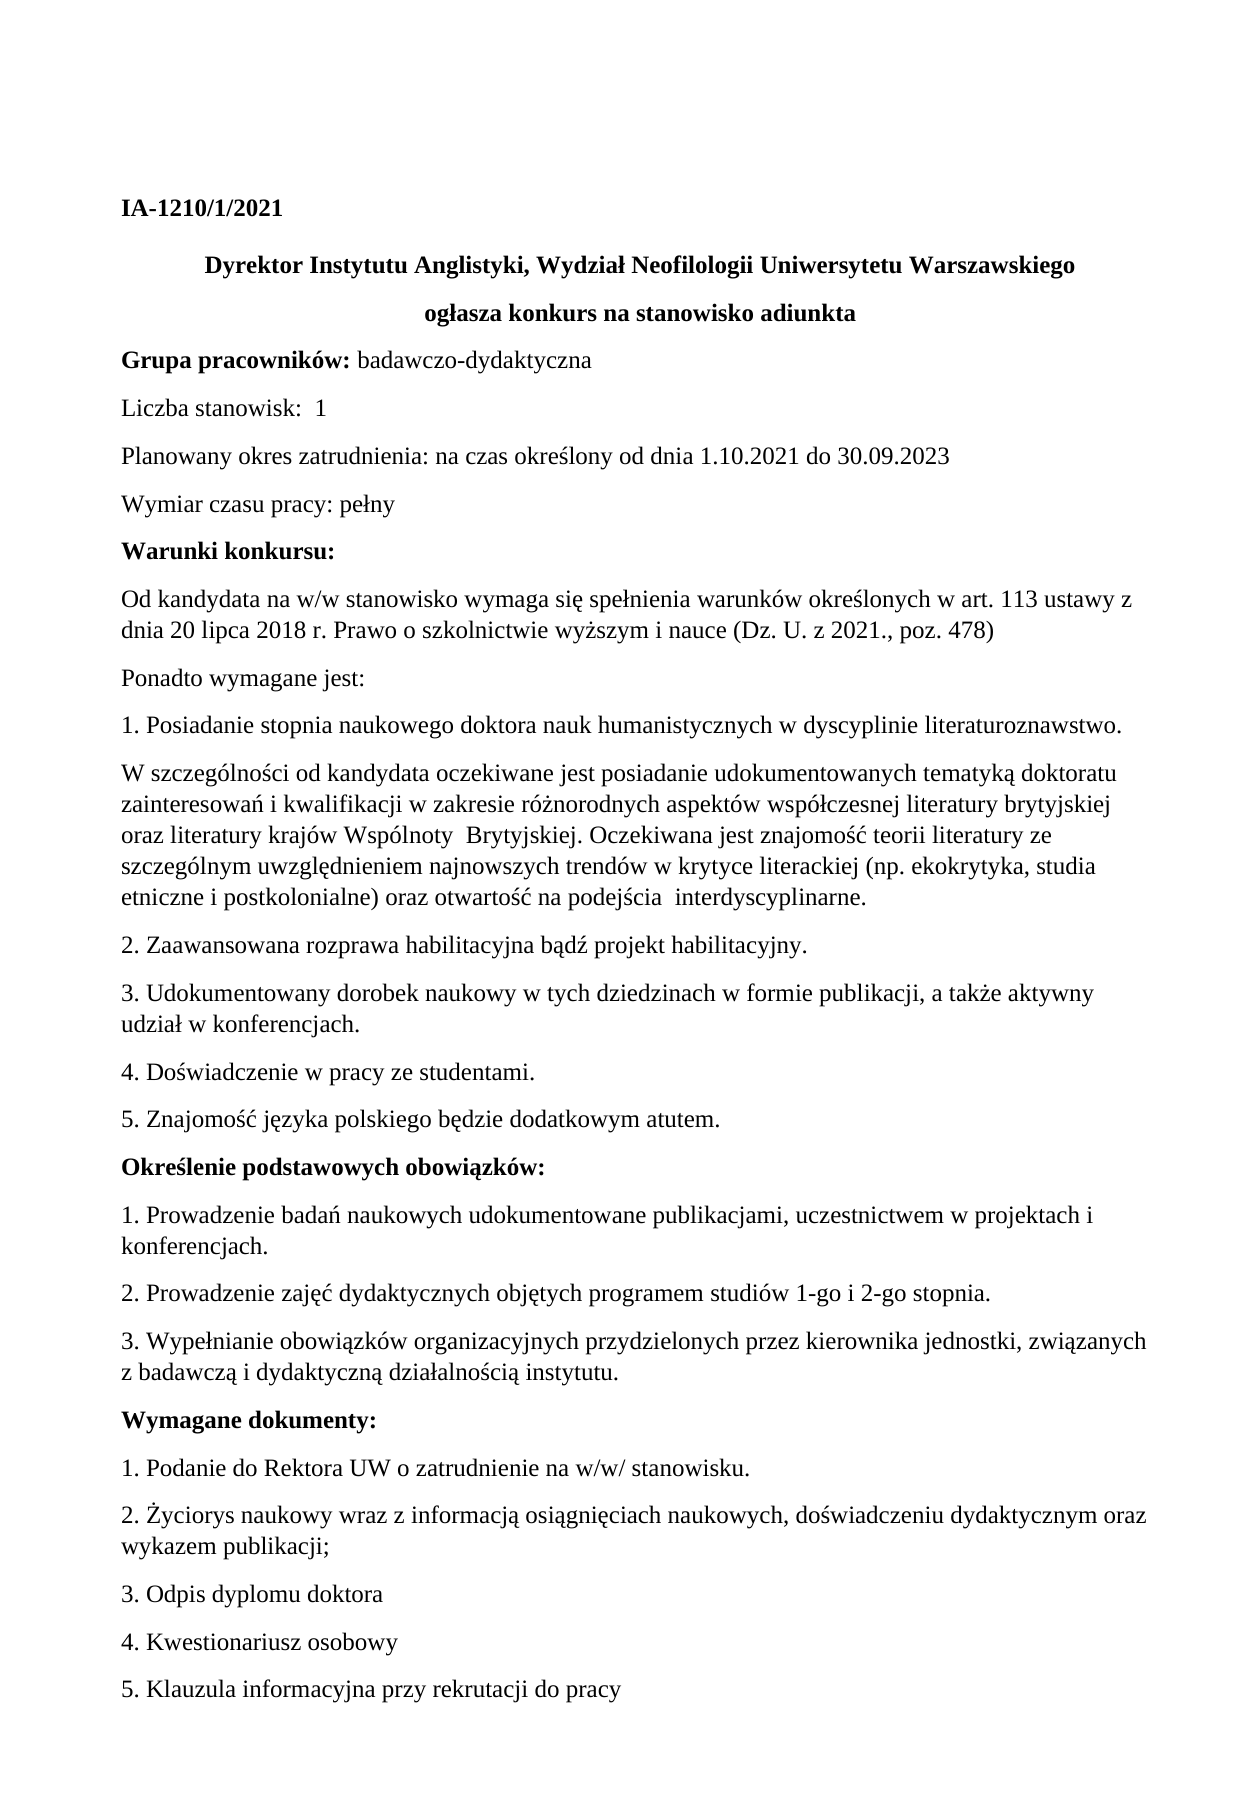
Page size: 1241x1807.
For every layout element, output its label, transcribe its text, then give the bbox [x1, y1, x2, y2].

text 2. Życiorys naukowy wraz z informacją osiągnięciach naukowych, doświadczeniu dydaktycznym oraz wykazem publikacji; [121, 1500, 1159, 1560]
text Wymagane dokumenty: [121, 1405, 1159, 1434]
text 1. Prowadzenie badań naukowych udokumentowane publikacjami, uczestnictwem w projektach i konferencjach. [121, 1200, 1159, 1259]
text ogłasza konkurs na stanowisko adiunkta [121, 298, 1159, 327]
text 5. Klauzula informacyjna przy rekrutacji do pracy [121, 1674, 1159, 1703]
text 5. Znajomość języka polskiego będzie dodatkowym atutem. [121, 1104, 1159, 1133]
text 1. Podanie do Rektora UW o zatrudnienie na w/w/ stanowisku. [121, 1453, 1159, 1481]
text Określenie podstawowych obowiązków: [121, 1152, 1159, 1181]
text Od kandydata na w/w stanowisko wymaga się spełnienia warunków określonych w art. 113 ustawy z dnia 20 lipca 2018 r. Prawo o szkolnictwie wyższym i nauce (Dz. U. z 2021., poz. 478) [121, 584, 1159, 644]
text IA-1210/1/2021 [121, 193, 1159, 221]
text Warunki konkursu: [121, 536, 1159, 565]
text Grupa pracowników: badawczo-dydaktyczna [121, 346, 1159, 374]
text Ponadto wymagane jest: [121, 663, 1159, 692]
text 3. Udokumentowany dorobek naukowy w tych dziedzinach w formie publikacji, a także aktywny udział w konferencjach. [121, 978, 1159, 1038]
text 1. Posiadanie stopnia naukowego doktora nauk humanistycznych w dyscyplinie literaturoznawstwo. [121, 711, 1159, 739]
text Planowany okres zatrudnienia: na czas określony od dnia 1.10.2021 do 30.09.2023 [121, 441, 1159, 470]
text 4. Doświadczenie w pracy ze studentami. [121, 1057, 1159, 1085]
text 2. Zaawansowana rozprawa habilitacyjna bądź projekt habilitacyjny. [121, 930, 1159, 959]
text Dyrektor Instytutu Anglistyki, Wydział Neofilologii Uniwersytetu Warszawskiego [121, 250, 1159, 279]
text 3. Wypełnianie obowiązków organizacyjnych przydzielonych przez kierownika jednostki, związanych z badawczą i dydaktyczną działalnością instytutu. [121, 1326, 1159, 1386]
text W szczególności od kandydata oczekiwane jest posiadanie udokumentowanych tematyką doktoratu zainteresowań i kwalifikacji w zakresie różnorodnych aspektów współczesnej literatury brytyjskiej oraz literatury krajów Wspólnoty Brytyjskiej. Oczekiwana jest znajomość teorii literatury ze szczególnym uwzględnieniem najnowszych trendów w krytyce literackiej (np. ekokrytyka, studia etniczne i postkolonialne) oraz otwartość na podejścia interdyscyplinarne. [121, 758, 1159, 911]
text Liczba stanowisk: 1 [121, 393, 1159, 422]
text 3. Odpis dyplomu doktora [121, 1579, 1159, 1608]
text 2. Prowadzenie zajęć dydaktycznych objętych programem studiów 1-go i 2-go stopnia. [121, 1278, 1159, 1307]
text Wymiar czasu pracy: pełny [121, 489, 1159, 517]
text 4. Kwestionariusz osobowy [121, 1627, 1159, 1656]
